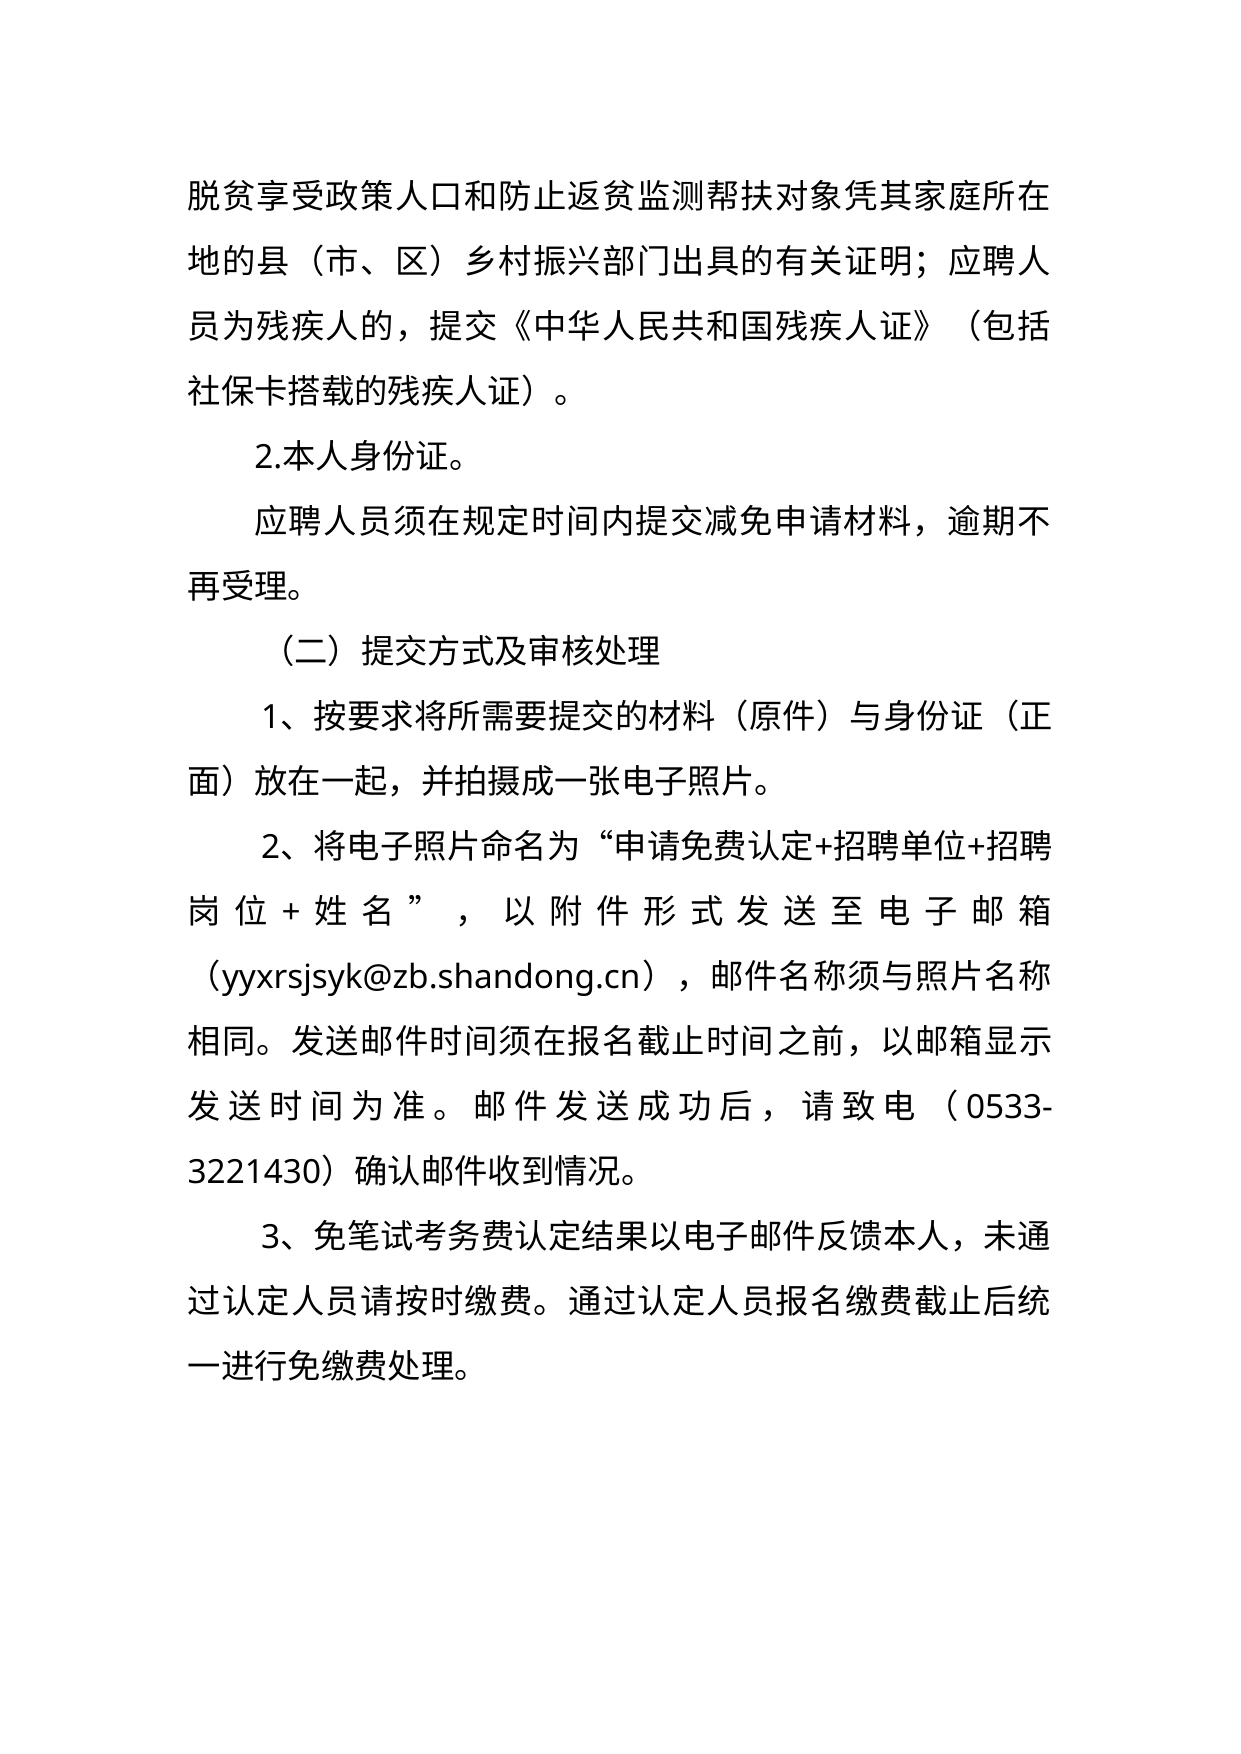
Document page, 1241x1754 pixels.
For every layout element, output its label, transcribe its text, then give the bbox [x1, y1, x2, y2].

text 1、按要求将所需要提交的材料（原件）与身份证（正面）放在一起，并拍摄成一张电子照片。 [187, 682, 1053, 812]
text 2.本人身份证。 [187, 422, 1053, 487]
text 应聘人员须在规定时间内提交减免申请材料，逾期不再受理。 [187, 487, 1053, 617]
text 2、将电子照片命名为“申请免费认定+招聘单位+招聘岗位+姓名”，以附件形式发送至电子邮箱（yyxrsjsyk@zb.shandong.cn），邮件名称须与照片名称相同。发送邮件时间须在报名截止时间之前，以邮箱显示发送时间为准。邮件发送成功后，请致电（0533-3221430）确认邮件收到情况。 [187, 812, 1053, 1202]
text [187, 162, 1053, 422]
text （二）提交方式及审核处理 [187, 617, 1053, 682]
text 3、免笔试考务费认定结果以电子邮件反馈本人，未通过认定人员请按时缴费。通过认定人员报名缴费截止后统一进行免缴费处理。 [187, 1202, 1053, 1397]
